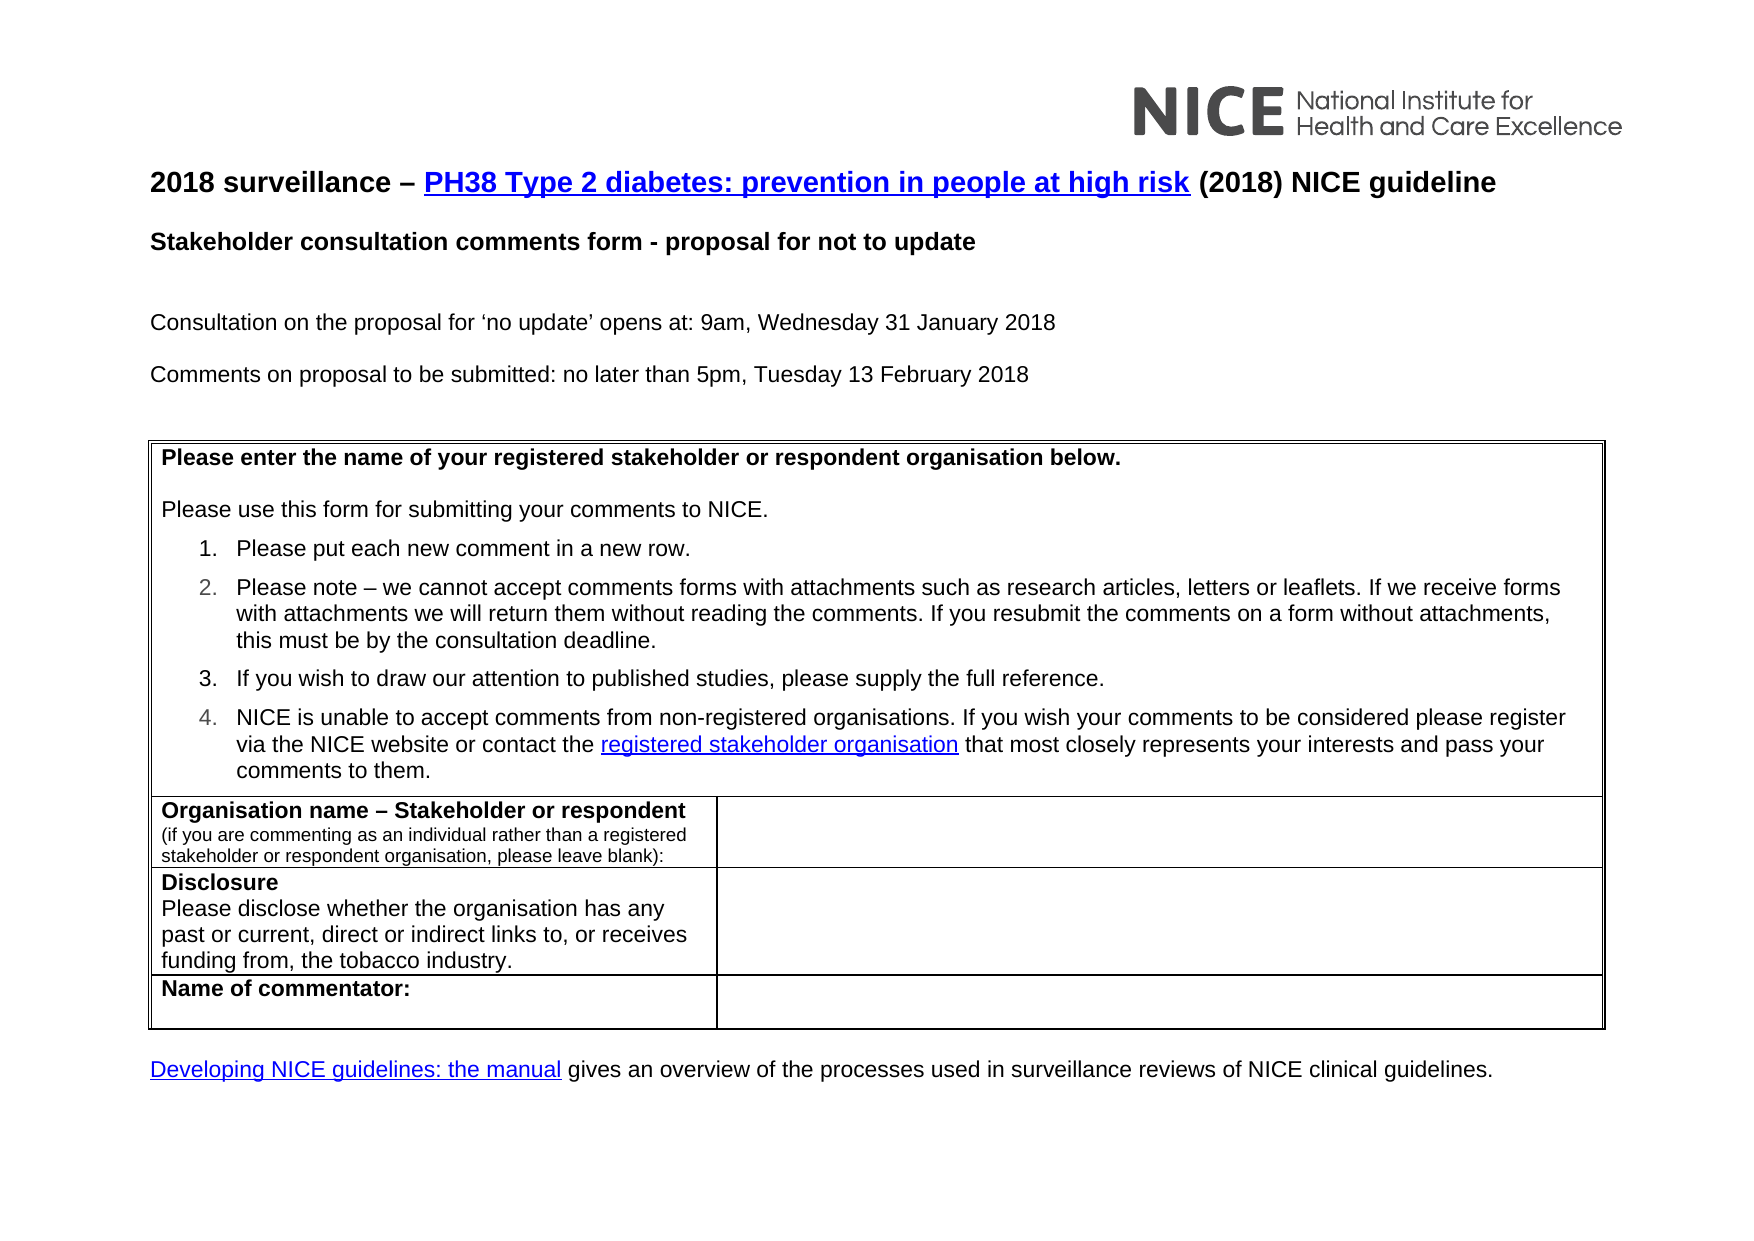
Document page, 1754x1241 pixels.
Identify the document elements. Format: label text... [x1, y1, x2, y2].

table_cell Name of commentator: [152, 976, 716, 1028]
table_cell Organisation name – Stakeholder or respondent (if you are commenting as an individual rather than a registered stakeholder or respondent organisation, please leave blank): [152, 797, 716, 867]
table_cell [718, 976, 1602, 1028]
text Stakeholder consultation comments form - proposal for not to update [150, 227, 1604, 256]
table_cell [718, 797, 1602, 867]
table_cell Disclosure Please disclose whether the organisation has any past or current, direct or indirect links to, or receives funding from, the tobacco industry. [152, 868, 716, 974]
table_header Please enter the name of your registered stakeholder or respondent organisation below. Please use this form for submitting your comments to NICE. Please put each new comment in a new row. Please note – we cannot accept comments forms with attachments such as research articles, letters or leaflets. If we receive forms with attachments we will return them without reading the comments. If you resubmit the comments on a form without attachments, this must be by the consultation deadline. If you wish to draw our attention to published studies, please supply the full reference. NICE is unable to accept comments from non-registered organisations. If you wish your comments to be considered please register via the NICE website or contact the registered stakeholder organisation that most closely represents your interests and pass your comments to them. [152, 444, 1602, 796]
text Comments on proposal to be submitted: no later than 5pm, Tuesday 13 February 2018 [150, 361, 1604, 388]
text 2018 surveillance – PH38 Type 2 diabetes: prevention in people at high risk (2018) NICE guideline [150, 165, 1604, 198]
table_cell [718, 868, 1602, 974]
text Developing NICE guidelines: the manual gives an overview of the processes used in surveillance reviews of NICE clinical guidelines. [150, 1056, 1604, 1082]
text Consultation on the proposal for ‘no update’ opens at: 9am, Wednesday 31 January 2018 [150, 308, 1604, 335]
